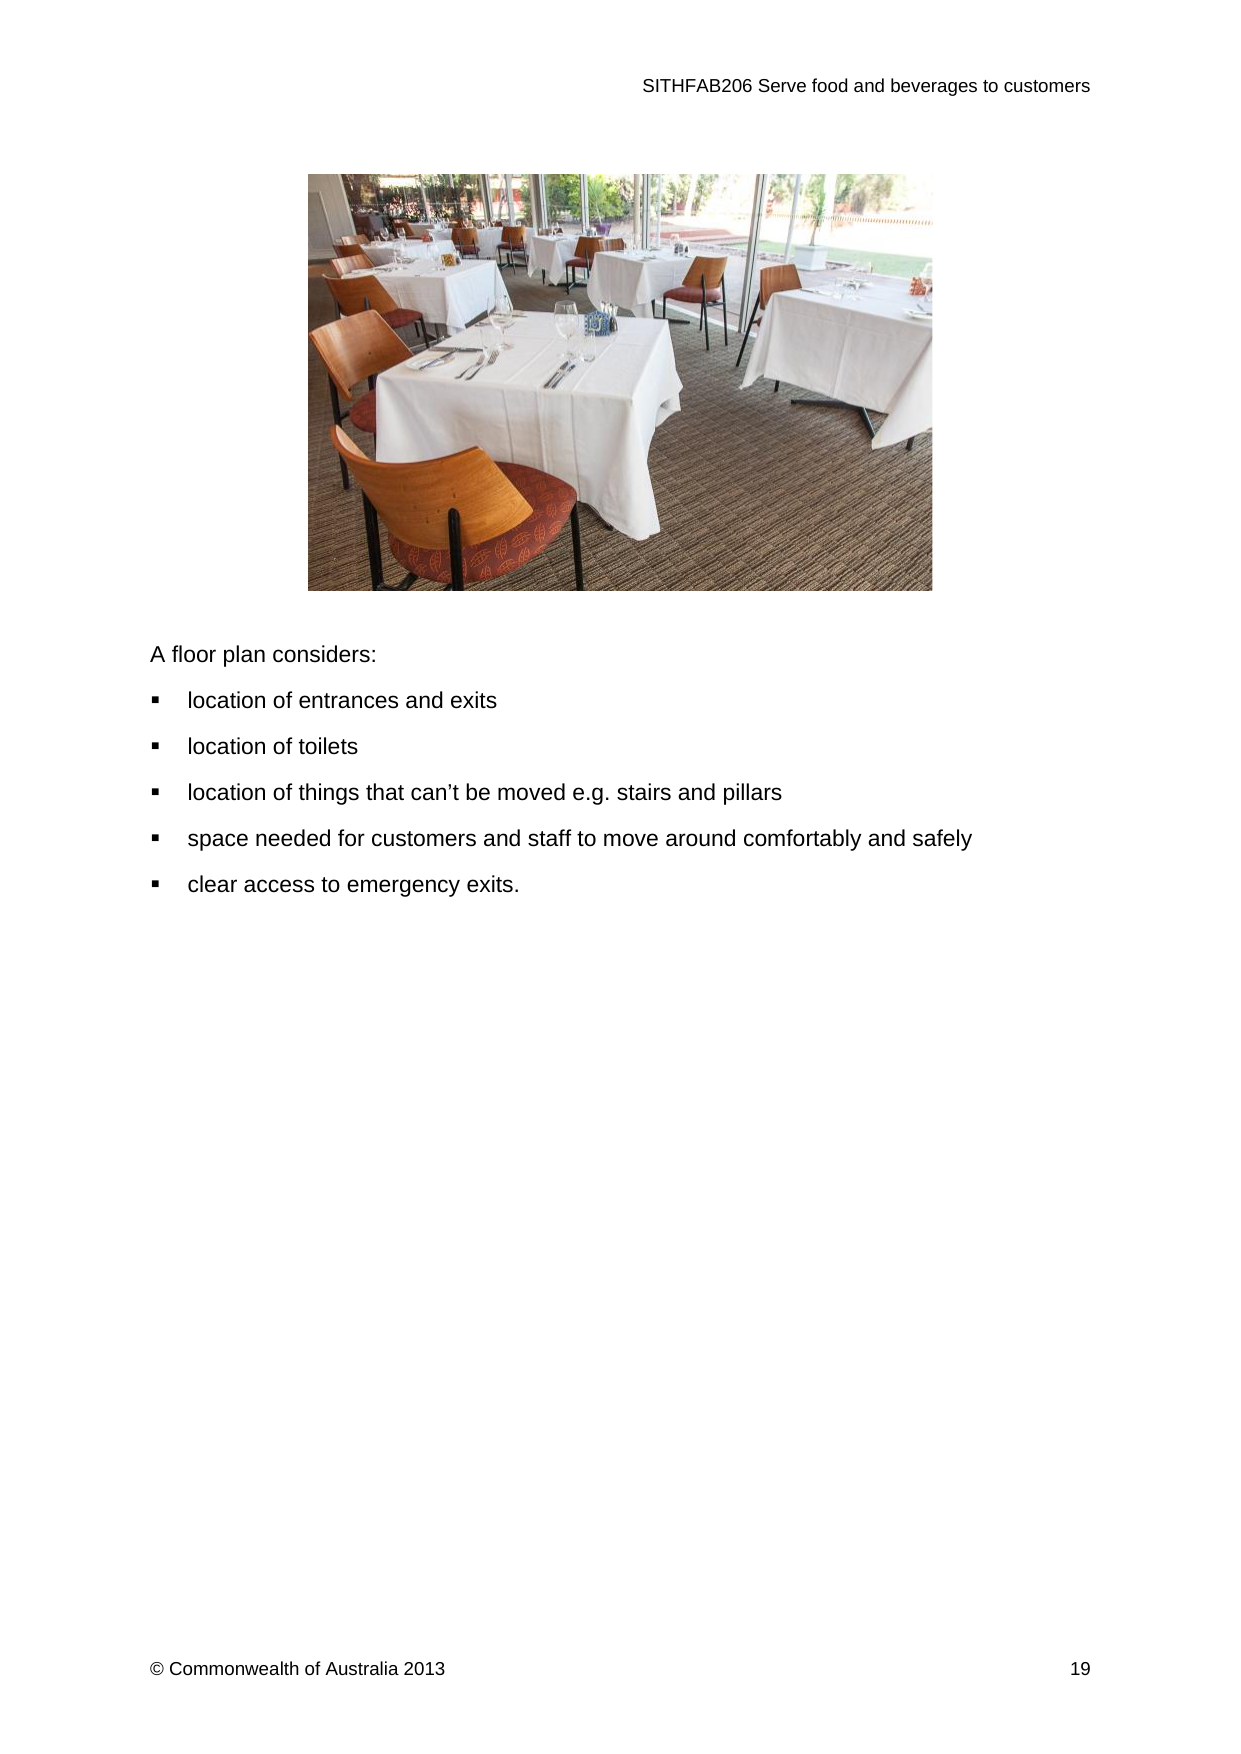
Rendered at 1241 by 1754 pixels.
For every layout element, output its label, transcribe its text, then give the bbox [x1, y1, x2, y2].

text A floor plan considers: [150, 636, 1090, 669]
list location of things that can’t be moved e.g. stairs and pillars [150, 774, 1090, 807]
list space needed for customers and staff to move around comfortably and safely [150, 819, 1090, 853]
list location of entrances and exits [150, 682, 1090, 715]
list clear access to emergency exits. [150, 865, 1090, 899]
list location of toilets [150, 728, 1090, 761]
picture [308, 174, 933, 591]
